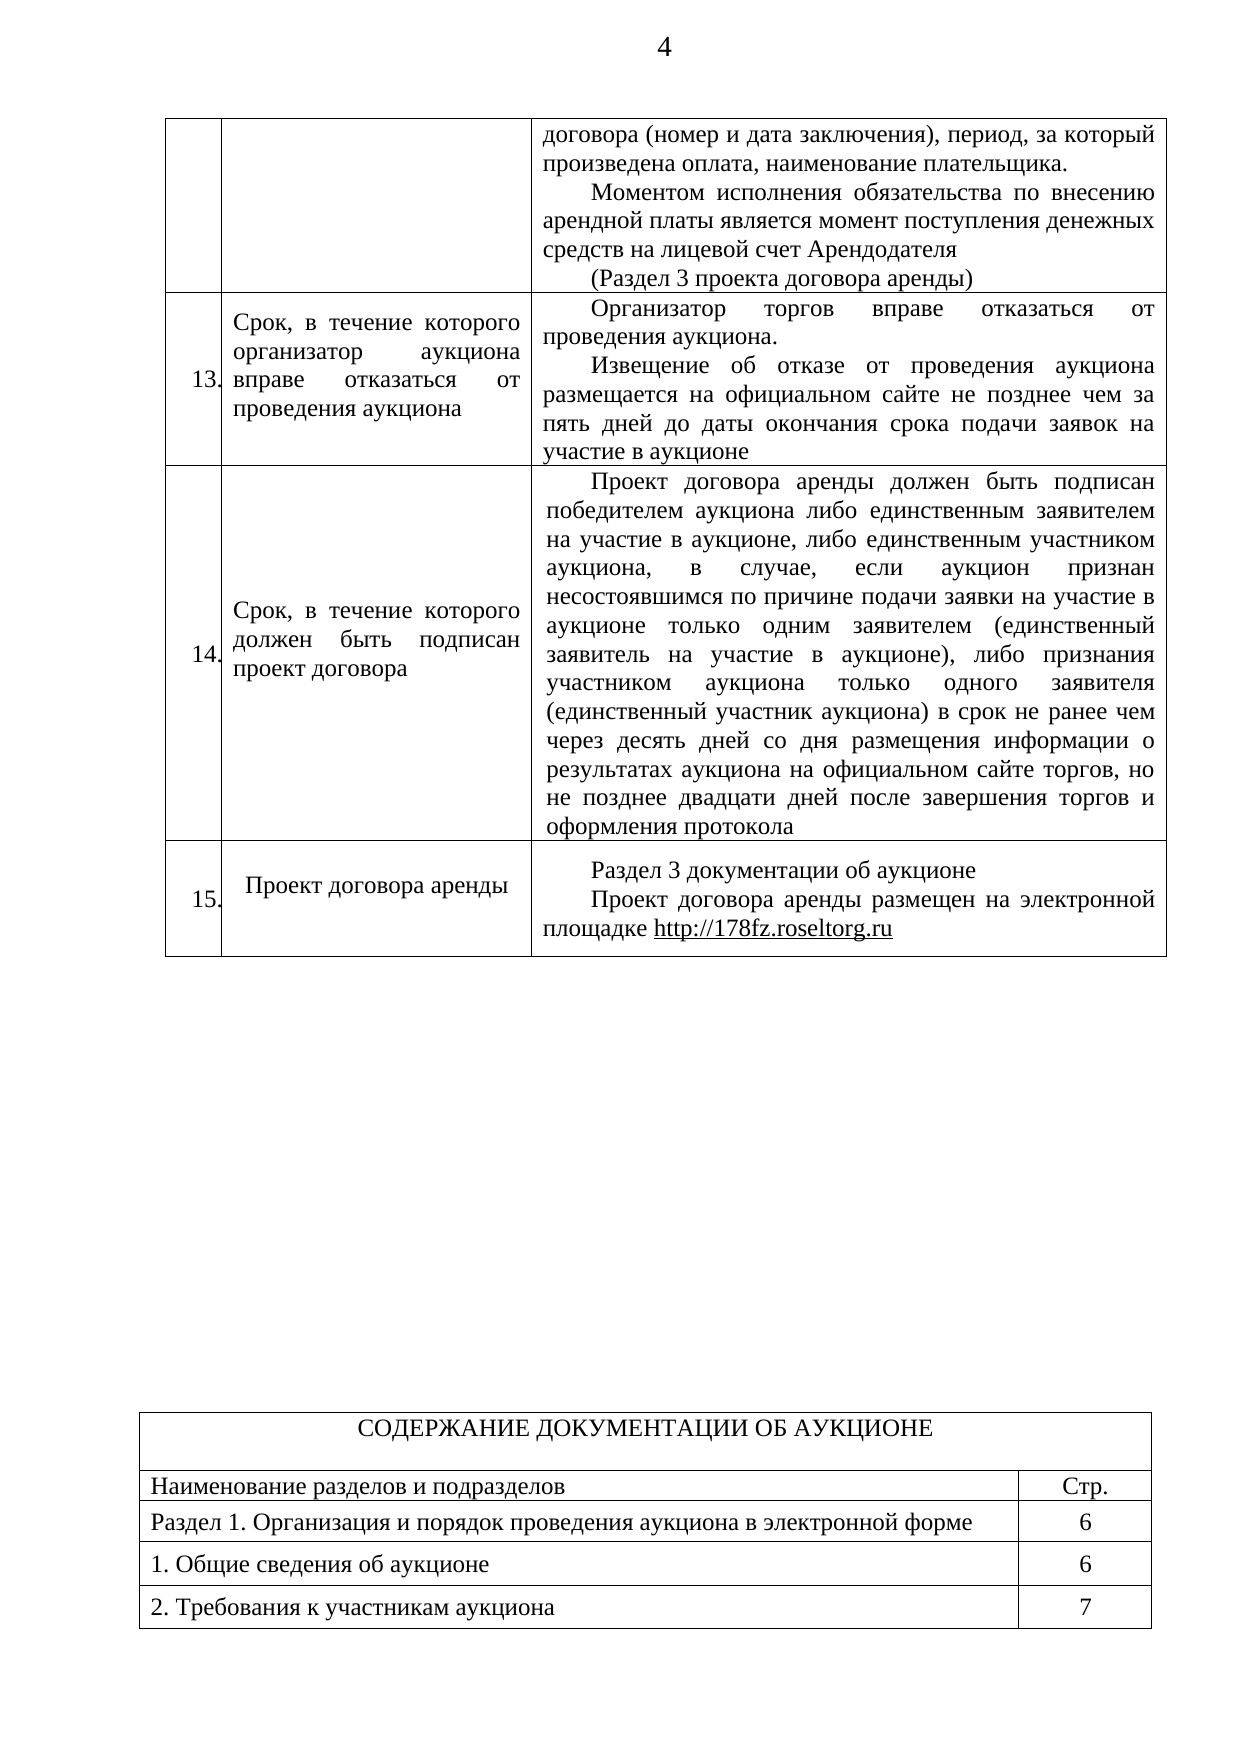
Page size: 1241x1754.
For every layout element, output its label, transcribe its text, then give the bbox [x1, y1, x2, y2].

table_cell Срок, в течение которого должен быть подписан проект договора [222, 466, 531, 840]
table_header СОДЕРЖАНИЕ ДОКУМЕНТАЦИИ ОБ АУКЦИОНЕ [140, 1413, 1151, 1470]
table_cell 1. Общие сведения об аукционе [140, 1542, 1018, 1585]
table_cell Раздел 1. Организация и порядок проведения аукциона в электронной форме [140, 1501, 1018, 1541]
table_cell [166, 841, 221, 956]
table_cell Наименование разделов и подразделов [140, 1471, 1018, 1500]
table_cell [166, 119, 221, 292]
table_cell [532, 119, 1166, 292]
table_cell 2. Требования к участникам аукциона [140, 1586, 1018, 1627]
table_cell 7 [1019, 1586, 1151, 1627]
table_cell [166, 293, 221, 465]
table_cell Проект договора аренды должен быть подписан победителем аукциона либо единственным заявителем на участие в аукционе, либо единственным участником аукциона, в случае, если аукцион признан несостоявшимся по причине подачи заявки на участие в аукционе только одним заявителем (единственный заявитель на участие в аукционе), либо признания участником аукциона только одного заявителя (единственный участник аукциона) в срок не ранее чем через десять дней со дня размещения информации о результатах аукциона на официальном сайте торгов, но не позднее двадцати дней после завершения торгов и оформления протокола [532, 466, 1166, 840]
table_cell Стр. [1019, 1471, 1151, 1500]
table_cell Раздел 3 документации об аукционе Проект договора аренды размещен на электронной площадке http://178fz.roseltorg.ru [532, 841, 1166, 956]
table_cell Проект договора аренды [222, 841, 531, 956]
table_cell Организатор торгов вправе отказаться от проведения аукциона. Извещение об отказе от проведения аукциона размещается на официальном сайте не позднее чем за пять дней до даты окончания срока подачи заявок на участие в аукционе [532, 293, 1166, 465]
table_cell 6 [1019, 1542, 1151, 1585]
table_cell Срок, в течение которого организатор аукциона вправе отказаться от проведения аукциона [222, 293, 531, 465]
table_cell [166, 466, 221, 840]
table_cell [222, 119, 531, 292]
table_cell 6 [1019, 1501, 1151, 1541]
